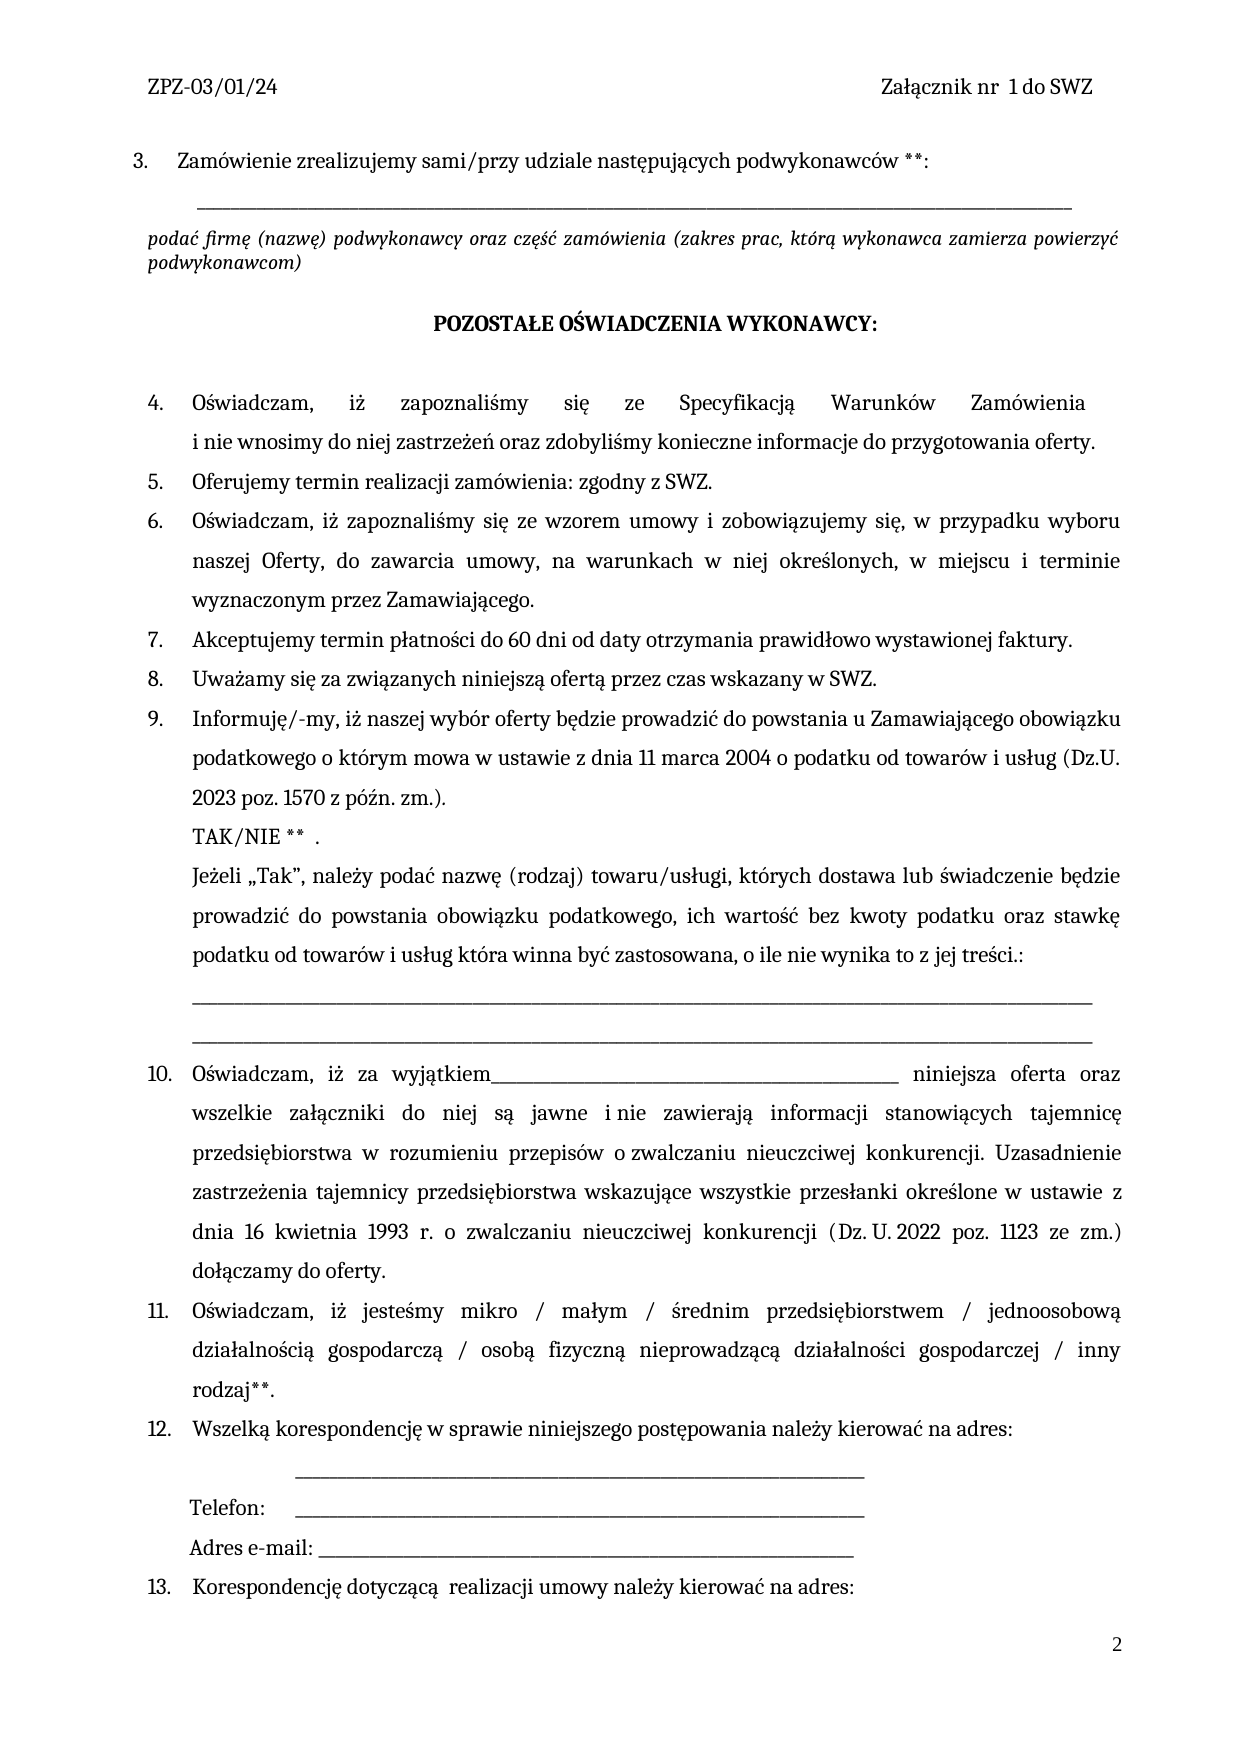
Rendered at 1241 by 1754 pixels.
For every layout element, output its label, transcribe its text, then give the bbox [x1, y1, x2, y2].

list Oferujemy termin realizacji zamówienia: zgodny z SWZ. [148, 468, 1122, 495]
text Telefon: ___________________________________________________________________ [189, 1495, 1122, 1521]
list Oświadczam, iż jesteśmy mikro / małym / średnim przedsiębiorstwem / jednoosobową działalnością gospodarczą / osobą fizyczną nieprowadzącą działalności gospodarczej / inny rodzaj**. [148, 1297, 1122, 1403]
text TAK/NIE ** . [192, 824, 1122, 850]
list Wszelką korespondencję w sprawie niniejszego postępowania należy kierować na adres: [148, 1416, 1122, 1442]
text _______________________________________________________________________________________________________ [148, 187, 1122, 213]
list Uważamy się za związanych niniejszą ofertą przez czas wskazany w SWZ. [148, 666, 1122, 692]
list Informuję/-my, iż naszej wybór oferty będzie prowadzić do powstania u Zamawiającego obowiązku podatkowego o którym mowa w ustawie z dnia 11 marca 2004 o podatku od towarów i usług (Dz.U. 2023 poz. 1570 z późn. zm.). [148, 705, 1122, 811]
list Oświadczam, iż za wyjątkiem________________________________________________ niniejsza oferta oraz wszelkie załączniki do niej są jawne i nie zawierają informacji stanowiących tajemnicę przedsiębiorstwa w rozumieniu przepisów o zwalczaniu nieuczciwej konkurencji. Uzasadnienie zastrzeżenia tajemnicy przedsiębiorstwa wskazujące wszystkie przesłanki określone w ustawie z dnia 16 kwietnia 1993 r. o zwalczaniu nieuczciwej konkurencji (Dz. U. 2022 poz. 1123 ze zm.) dołączamy do oferty. [148, 1061, 1122, 1284]
list Oświadczam, iż zapoznaliśmy się ze wzorem umowy i zobowiązujemy się, w przypadku wyboru naszej Oferty, do zawarcia umowy, na warunkach w niej określonych, w miejscu i terminie wyznaczonym przez Zamawiającego. [148, 508, 1122, 613]
text POZOSTAŁE OŚWIADCZENIA WYKONAWCY: [189, 311, 1122, 337]
text __________________________________________________________________________________________________________ [192, 1021, 1122, 1047]
text Adres e-mail: _______________________________________________________________ [189, 1534, 1122, 1561]
text ___________________________________________________________________ [259, 1455, 1122, 1482]
list Zamówienie zrealizujemy sami/przy udziale następujących podwykonawców **: [133, 148, 1122, 174]
list Korespondencję dotyczącą realizacji umowy należy kierować na adres: [148, 1574, 1122, 1600]
list Oświadczam, iż zapoznaliśmy się ze Specyfikacją Warunków Zamówienia i nie wnosimy do niej zastrzeżeń oraz zdobyliśmy konieczne informacje do przygotowania oferty. [148, 389, 1122, 455]
list Akceptujemy termin płatności do 60 dni od daty otrzymania prawidłowo wystawionej faktury. [148, 626, 1122, 653]
text podać firmę (nazwę) podwykonawcy oraz część zamówienia (zakres prac, którą wykonawca zamierza powierzyć podwykonawcom) [148, 227, 1122, 274]
list Jeżeli „Tak”, należy podać nazwę (rodzaj) towaru/usługi, których dostawa lub świadczenie będzie prowadzić do powstania obowiązku podatkowego, ich wartość bez kwoty podatku oraz stawkę podatku od towarów i usług która winna być zastosowana, o ile nie wynika to z jej treści.: [192, 863, 1122, 968]
text __________________________________________________________________________________________________________ [192, 982, 1122, 1008]
